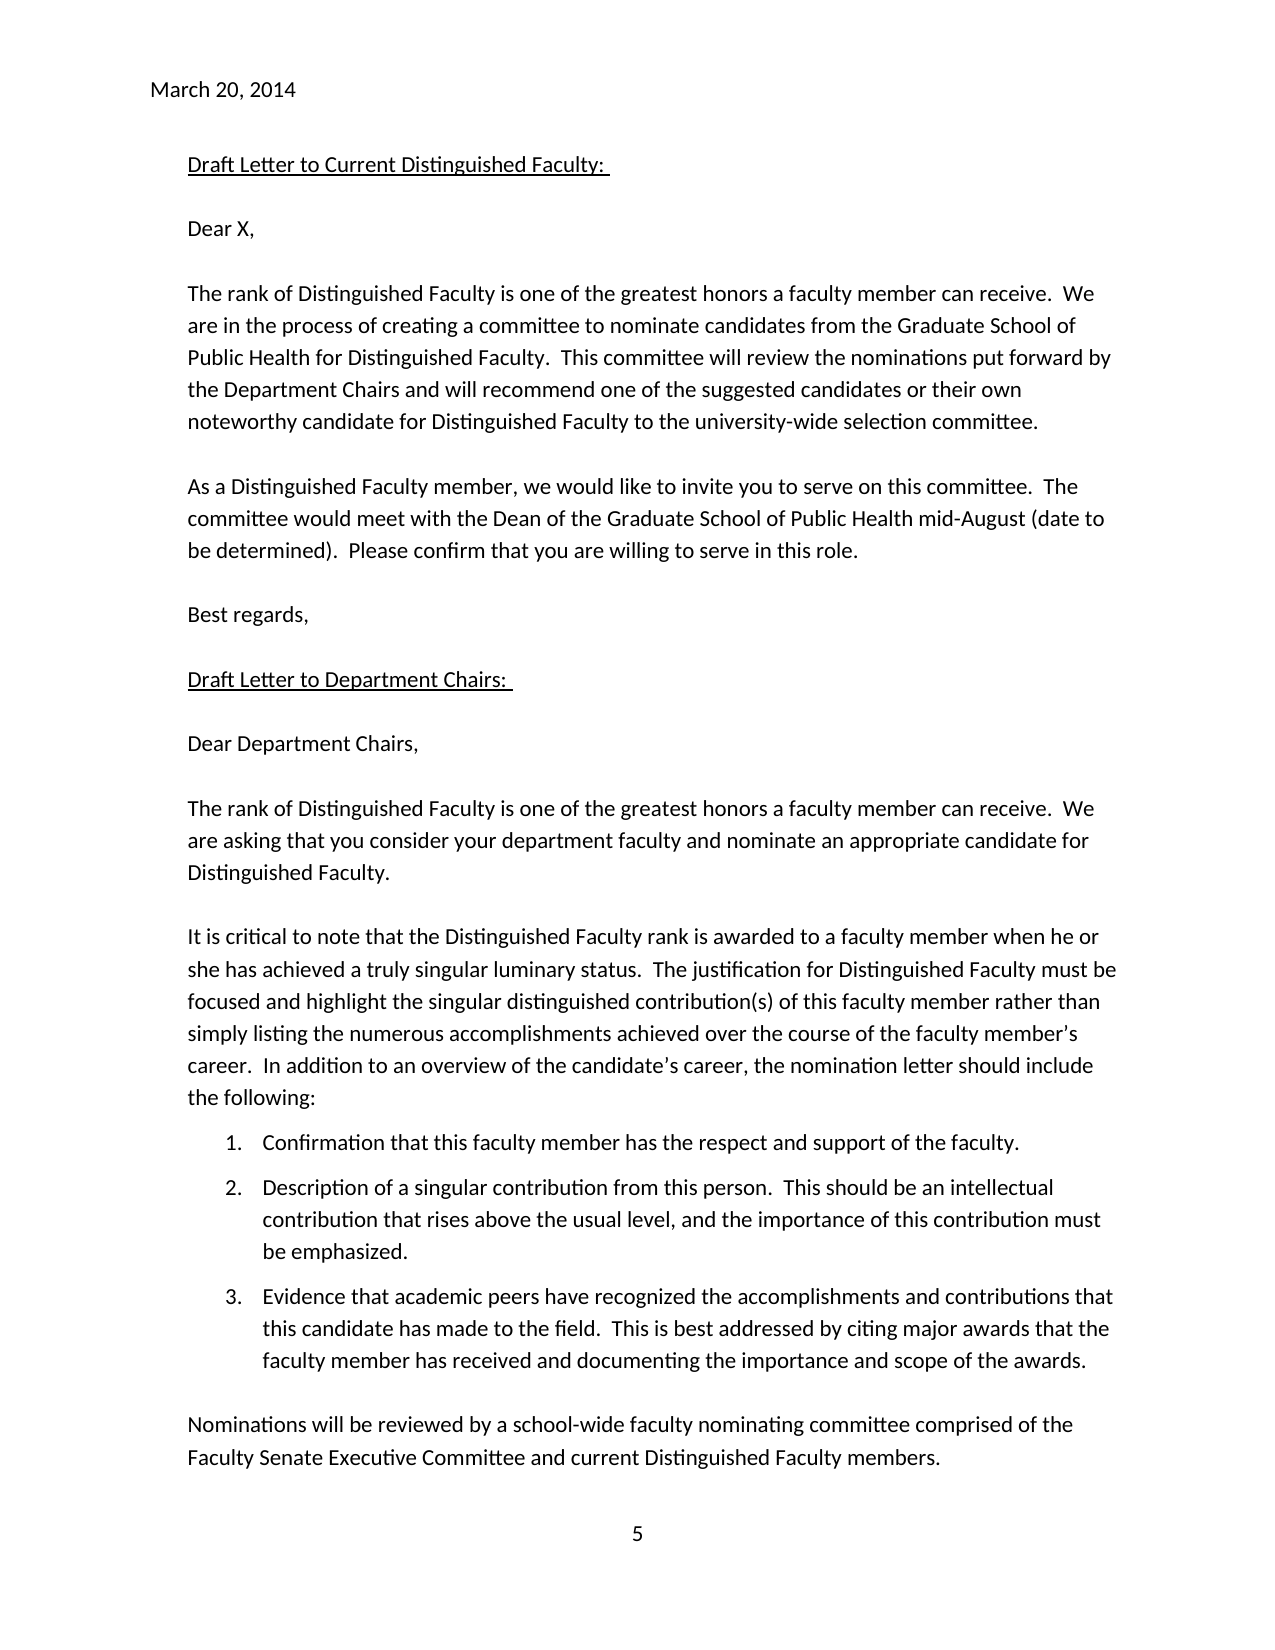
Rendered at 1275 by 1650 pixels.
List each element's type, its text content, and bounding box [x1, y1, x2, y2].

text Draft Letter to Current Distinguished Faculty: [187, 150, 1125, 178]
text As a Distinguished Faculty member, we would like to invite you to serve on this committee. The committee would meet with the Dean of the Graduate School of Public Health mid-August (date to be determined). Please confirm that you are willing to serve in this role. [187, 472, 1125, 564]
text Nominations will be reviewed by a school-wide faculty nominating committee comprised of the Faculty Senate Executive Committee and current Distinguished Faculty members. [187, 1411, 1125, 1471]
text It is critical to note that the Distinguished Faculty rank is awarded to a faculty member when he or she has achieved a truly singular luminary status. The justification for Distinguished Faculty must be focused and highlight the singular distinguished contribution(s) of this faculty member rather than simply listing the numerous accomplishments achieved over the course of the faculty member’s career. In addition to an overview of the candidate’s career, the nomination letter should include the following: [187, 922, 1125, 1111]
text Draft Letter to Department Chairs: [187, 665, 1125, 693]
text The rank of Distinguished Faculty is one of the greatest honors a faculty member can receive. We are asking that you consider your department faculty and nominate an appropriate candidate for Distinguished Faculty. [187, 794, 1125, 886]
text Dear X, [187, 214, 1125, 242]
text The rank of Distinguished Faculty is one of the greatest honors a faculty member can receive. We are in the process of creating a committee to nominate candidates from the Graduate School of Public Health for Distinguished Faculty. This committee will review the nominations put forward by the Department Chairs and will recommend one of the suggested candidates or their own noteworthy candidate for Distinguished Faculty to the university-wide selection committee. [187, 279, 1125, 436]
list Evidence that academic peers have recognized the accomplishments and contributions that this candidate has made to the field. This is best addressed by citing major awards that the faculty member has received and documenting the importance and scope of the awards. [225, 1282, 1125, 1374]
text Best regards, [187, 601, 1125, 629]
list Description of a singular contribution from this person. This should be an intellectual contribution that rises above the usual level, and the importance of this contribution must be emphasized. [225, 1173, 1125, 1265]
text Dear Department Chairs, [187, 729, 1125, 757]
list Confirmation that this faculty member has the respect and support of the faculty. [225, 1128, 1125, 1156]
